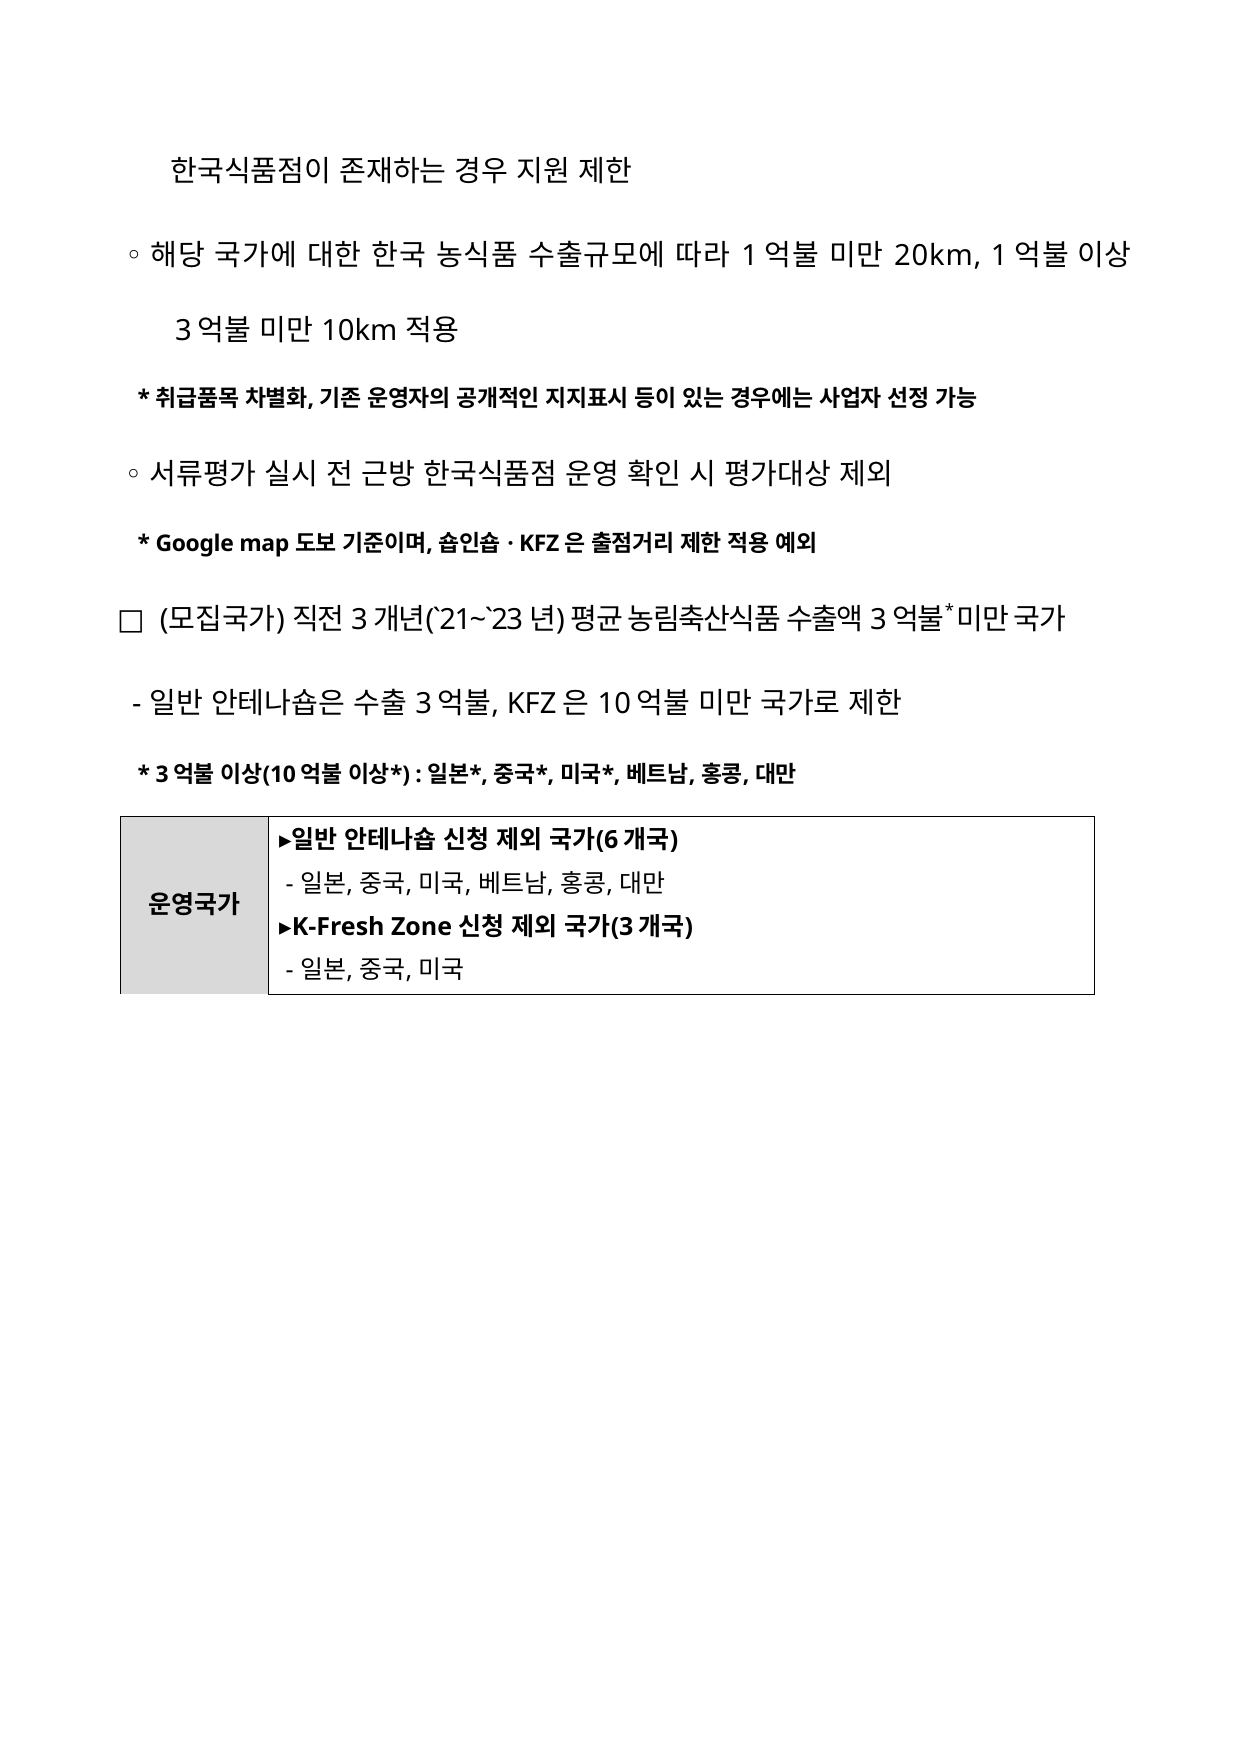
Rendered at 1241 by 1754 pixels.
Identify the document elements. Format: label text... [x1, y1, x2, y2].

text * Google map 도보 기준이며, 숍인숍 · KFZ은 출점거리 제한 적용 예외 [109, 525, 1131, 558]
text * 취급품목 차별화, 기존 운영자의 공개적인 지지표시 등이 있는 경우에는 사업자 선정 가능 [109, 380, 1131, 413]
text - 일반 안테나숍은 수출 3억불, KFZ은 10억불 미만 국가로 제한 [109, 680, 1131, 722]
text □ (모집국가) 직전 3개년(`21~`23년) 평균 농림축산식품 수출액 3억불* 미만 국가 [109, 595, 1131, 638]
text ◦ 해당 국가에 대한 한국 농식품 수출규모에 따라 1억불 미만 20km, 1억불 이상 3억불 미만 10km 적용 [109, 232, 1131, 348]
table_header 운영국가 [121, 817, 268, 994]
text * 3억불 이상(10억불 이상*) : 일본*, 중국*, 미국*, 베트남, 홍콩, 대만 [109, 756, 1131, 789]
text ◦ 서류평가 실시 전 근방 한국식품점 운영 확인 시 평가대상 제외 [109, 451, 1131, 493]
table_header ▸일반 안테나숍 신청 제외 국가(6개국) - 일본, 중국, 미국, 베트남, 홍콩, 대만 ▸K-Fresh Zone 신청 제외 국가(3개국) - 일본, 중국, 미국 [269, 817, 1094, 994]
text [109, 148, 1131, 190]
